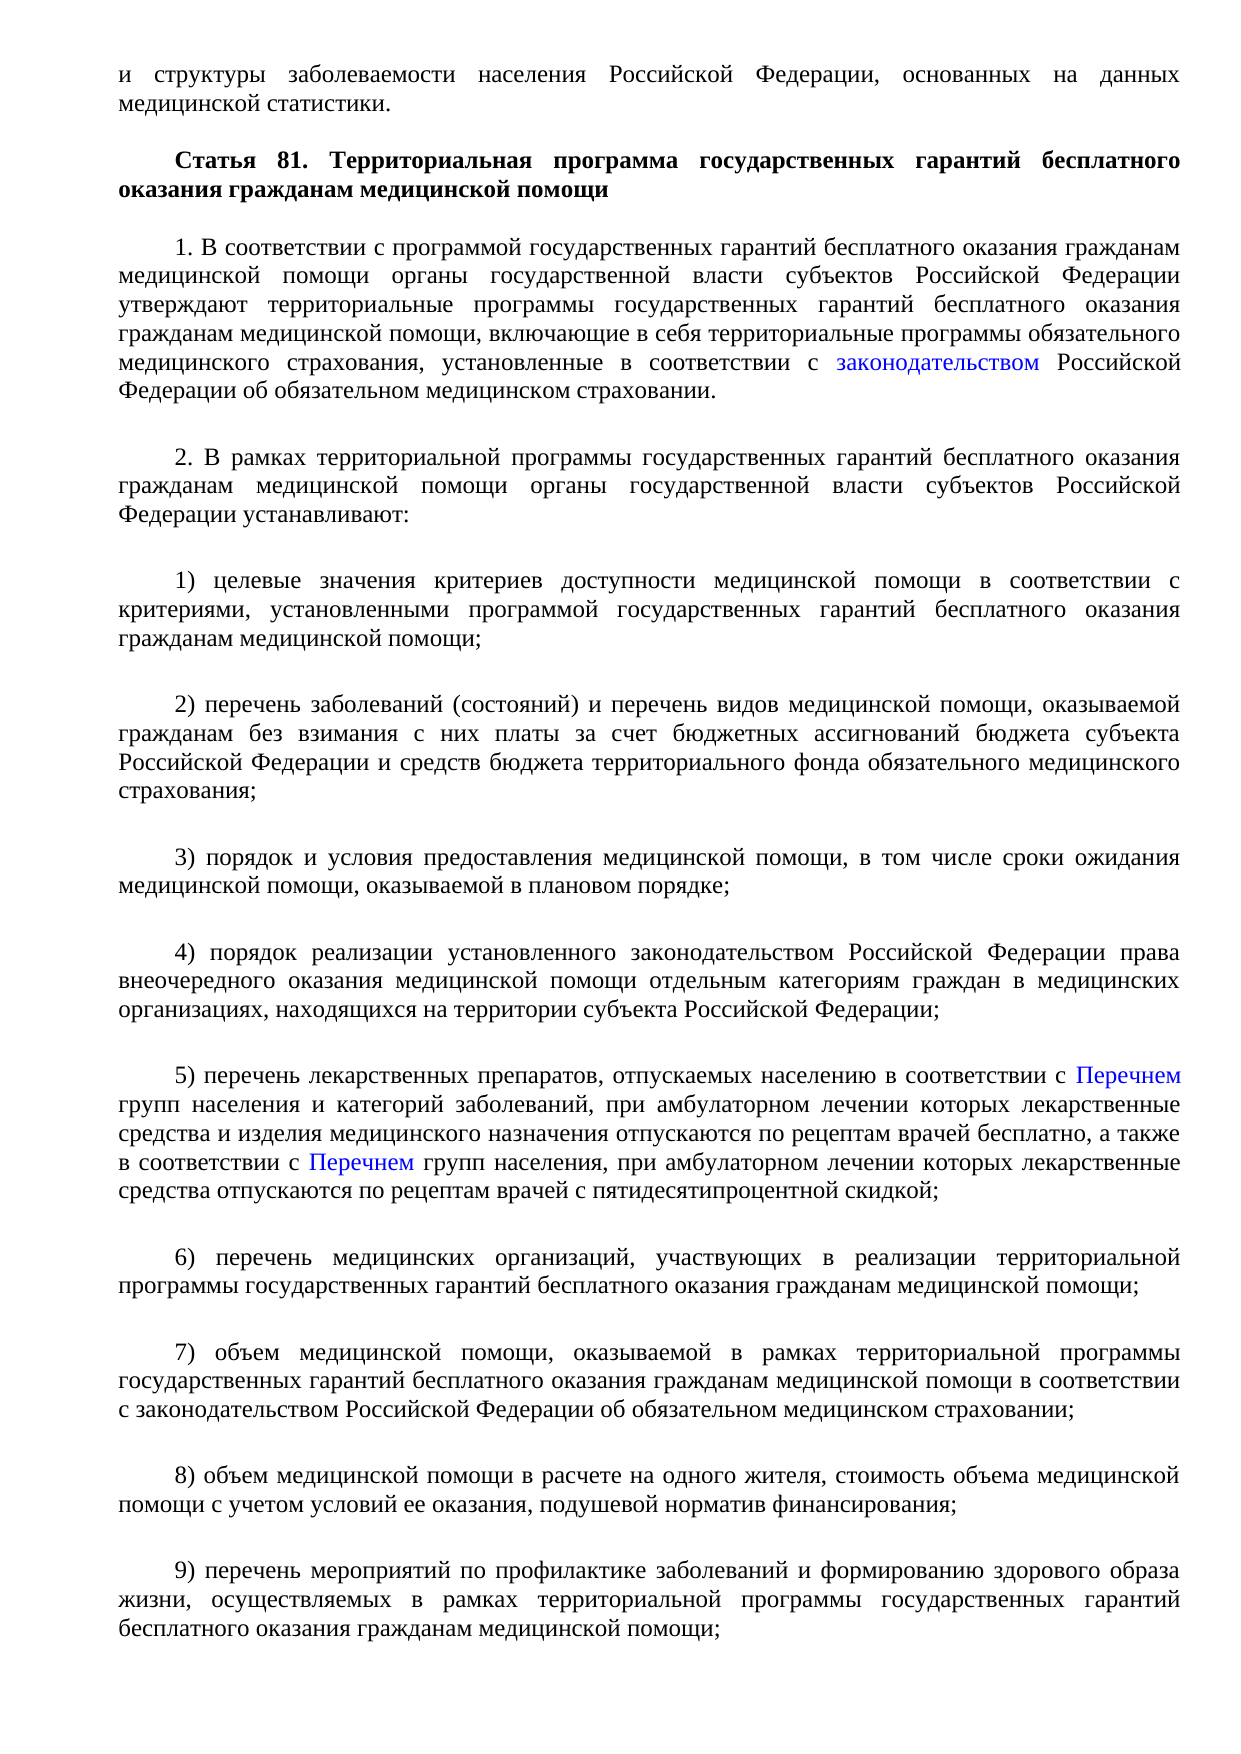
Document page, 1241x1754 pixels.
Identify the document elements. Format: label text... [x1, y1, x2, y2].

text 2. В рамках территориальной программы государственных гарантий бесплатного оказания гражданам медицинской помощи органы государственной власти субъектов Российской Федерации устанавливают: [118, 442, 1181, 528]
text 1) целевые значения критериев доступности медицинской помощи в соответствии с критериями, установленными программой государственных гарантий бесплатного оказания гражданам медицинской помощи; [118, 565, 1181, 652]
text 3) порядок и условия предоставления медицинской помощи, в том числе сроки ожидания медицинской помощи, оказываемой в плановом порядке; [118, 842, 1181, 899]
title Статья 81. Территориальная программа государственных гарантий бесплатного оказания гражданам медицинской помощи [118, 145, 1181, 203]
text 7) объем медицинской помощи, оказываемой в рамках территориальной программы государственных гарантий бесплатного оказания гражданам медицинской помощи в соответствии с законодательством Российской Федерации об обязательном медицинском страховании; [118, 1337, 1181, 1423]
text 2) перечень заболеваний (состояний) и перечень видов медицинской помощи, оказываемой гражданам без взимания с них платы за счет бюджетных ассигнований бюджета субъекта Российской Федерации и средств бюджета территориального фонда обязательного медицинского страхования; [118, 689, 1181, 804]
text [118, 59, 1181, 117]
text 5) перечень лекарственных препаратов, отпускаемых населению в соответствии с Перечнем групп населения и категорий заболеваний, при амбулаторном лечении которых лекарственные средства и изделия медицинского назначения отпускаются по рецептам врачей бесплатно, а также в соответствии с Перечнем групп населения, при амбулаторном лечении которых лекарственные средства отпускаются по рецептам врачей с пятидесятипроцентной скидкой; [118, 1060, 1181, 1204]
text 9) перечень мероприятий по профилактике заболеваний и формированию здорового образа жизни, осуществляемых в рамках территориальной программы государственных гарантий бесплатного оказания гражданам медицинской помощи; [118, 1555, 1181, 1642]
text 8) объем медицинской помощи в расчете на одного жителя, стоимость объема медицинской помощи с учетом условий ее оказания, подушевой норматив финансирования; [118, 1460, 1181, 1518]
text 6) перечень медицинских организаций, участвующих в реализации территориальной программы государственных гарантий бесплатного оказания гражданам медицинской помощи; [118, 1242, 1181, 1299]
text 1. В соответствии с программой государственных гарантий бесплатного оказания гражданам медицинской помощи органы государственной власти субъектов Российской Федерации утверждают территориальные программы государственных гарантий бесплатного оказания гражданам медицинской помощи, включающие в себя территориальные программы обязательного медицинского страхования, установленные в соответствии с законодательством Российской Федерации об обязательном медицинском страховании. [118, 232, 1181, 404]
text 4) порядок реализации установленного законодательством Российской Федерации права внеочередного оказания медицинской помощи отдельным категориям граждан в медицинских организациях, находящихся на территории субъекта Российской Федерации; [118, 937, 1181, 1023]
